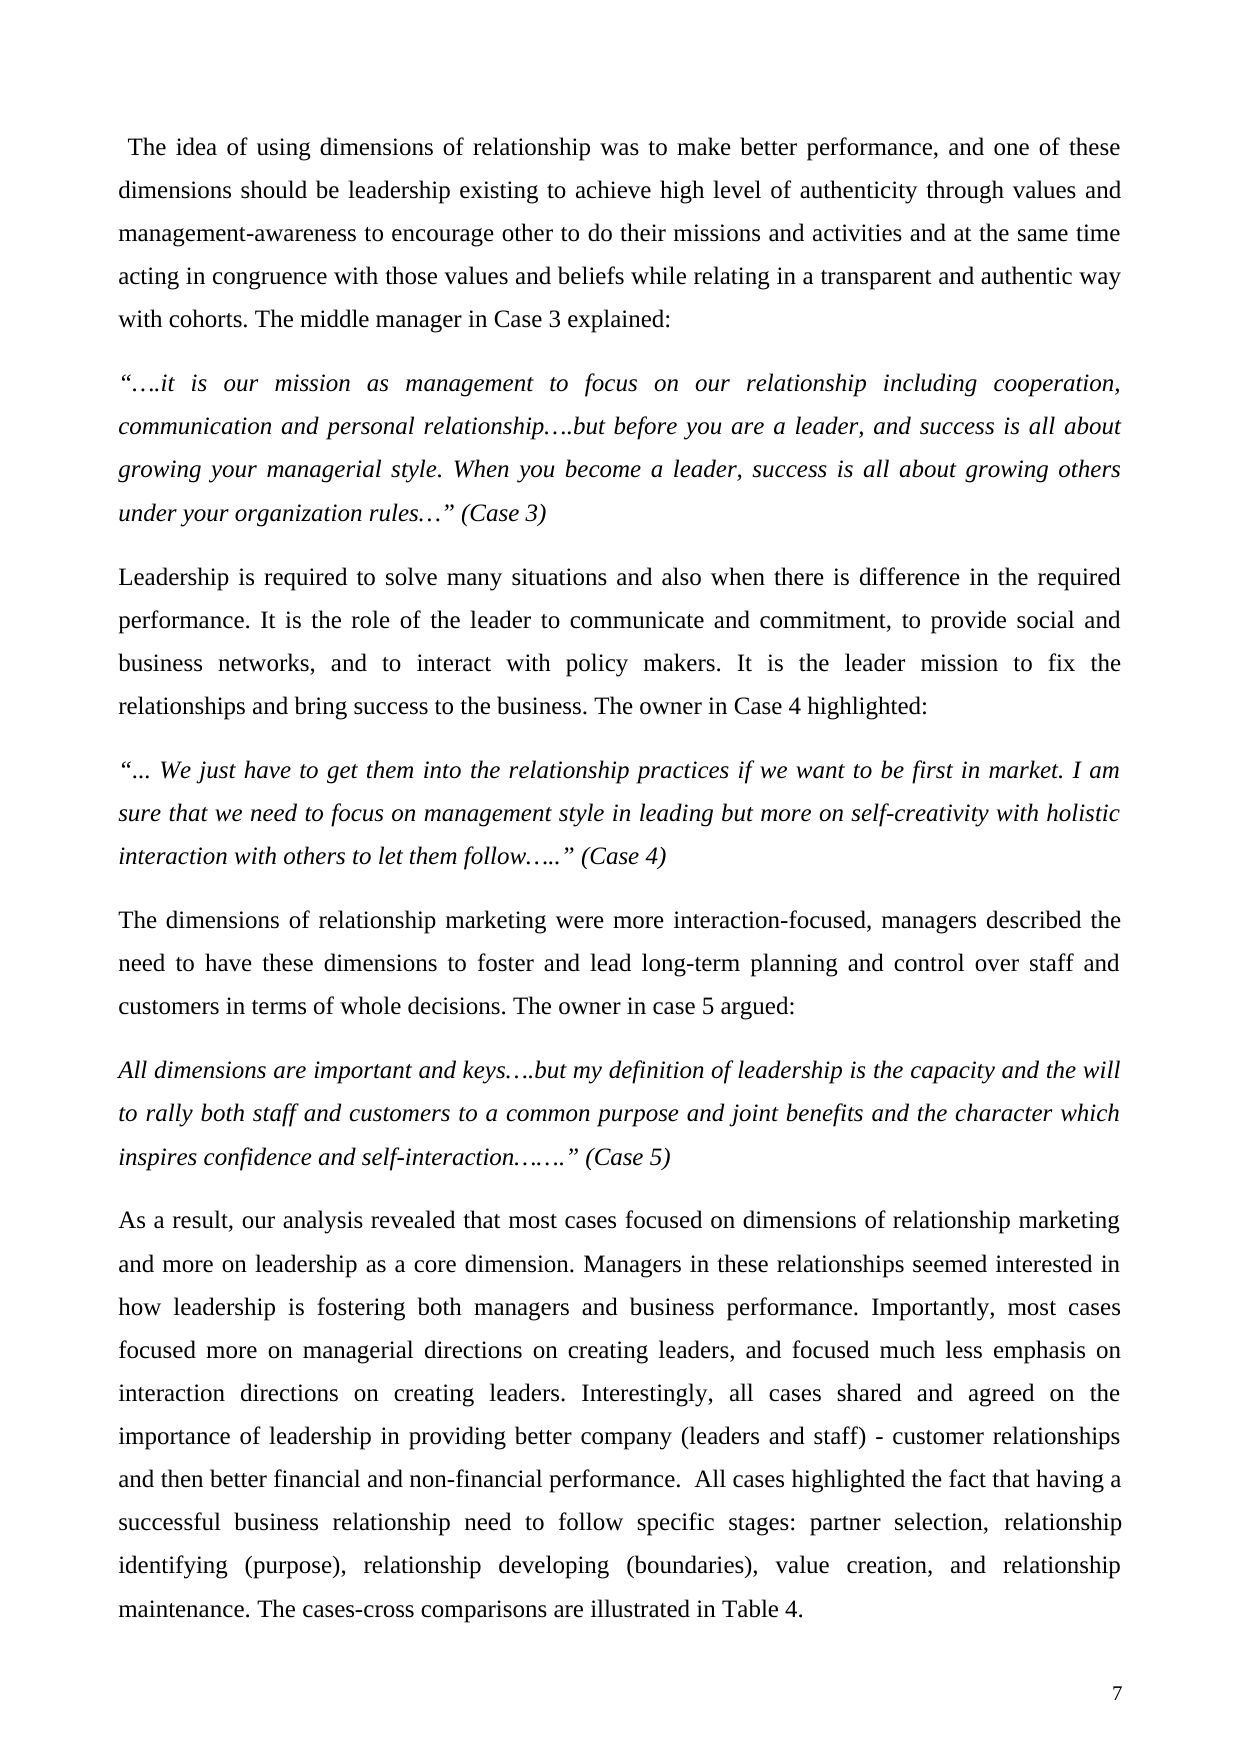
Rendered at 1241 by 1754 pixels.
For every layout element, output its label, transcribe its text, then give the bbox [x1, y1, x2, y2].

text Leadership is required to solve many situations and also when there is difference in the required performance. It is the role of the leader to communicate and commitment, to provide social and business networks, and to interact with policy makers. It is the leader mission to fix the relationships and bring success to the business. The owner in Case 4 highlighted: [118, 562, 1122, 720]
text The dimensions of relationship marketing were more interaction-focused, managers described the need to have these dimensions to foster and lead long-term planning and control over staff and customers in terms of whole decisions. The owner in case 5 argued: [118, 905, 1122, 1020]
text The idea of using dimensions of relationship was to make better performance, and one of these dimensions should be leadership existing to achieve high level of authenticity through values and management-awareness to encourage other to do their missions and activities and at the same time acting in congruence with those values and beliefs while relating in a transparent and authentic way with cohorts. The middle manager in Case 3 explained: [118, 132, 1122, 333]
text “... We just have to get them into the relationship practices if we want to be first in market. I am sure that we need to focus on management style in leading but more on self-creativity with holistic interaction with others to let them follow…..” (Case 4) [118, 755, 1122, 870]
text “….it is our mission as management to focus on our relationship including cooperation, communication and personal relationship….but before you are a leader, and success is all about growing your managerial style. When you become a leader, success is all about growing others under your organization rules…” (Case 3) [118, 368, 1122, 526]
text As a result, our analysis revealed that most cases focused on dimensions of relationship marketing and more on leadership as a core dimension. Managers in these relationships seemed interested in how leadership is fostering both managers and business performance. Importantly, most cases focused more on managerial directions on creating leaders, and focused much less emphasis on interaction directions on creating leaders. Interestingly, all cases shared and agreed on the importance of leadership in providing better company (leaders and staff) - customer relationships and then better financial and non-financial performance. All cases highlighted the fact that having a successful business relationship need to follow specific stages: partner selection, relationship identifying (purpose), relationship developing (boundaries), value creation, and relationship maintenance. The cases-cross comparisons are illustrated in Table 4. [118, 1206, 1122, 1622]
text All dimensions are important and keys….but my definition of leadership is the capacity and the will to rally both staff and customers to a common purpose and joint benefits and the character which inspires confidence and self-interaction…….” (Case 5) [118, 1055, 1122, 1170]
